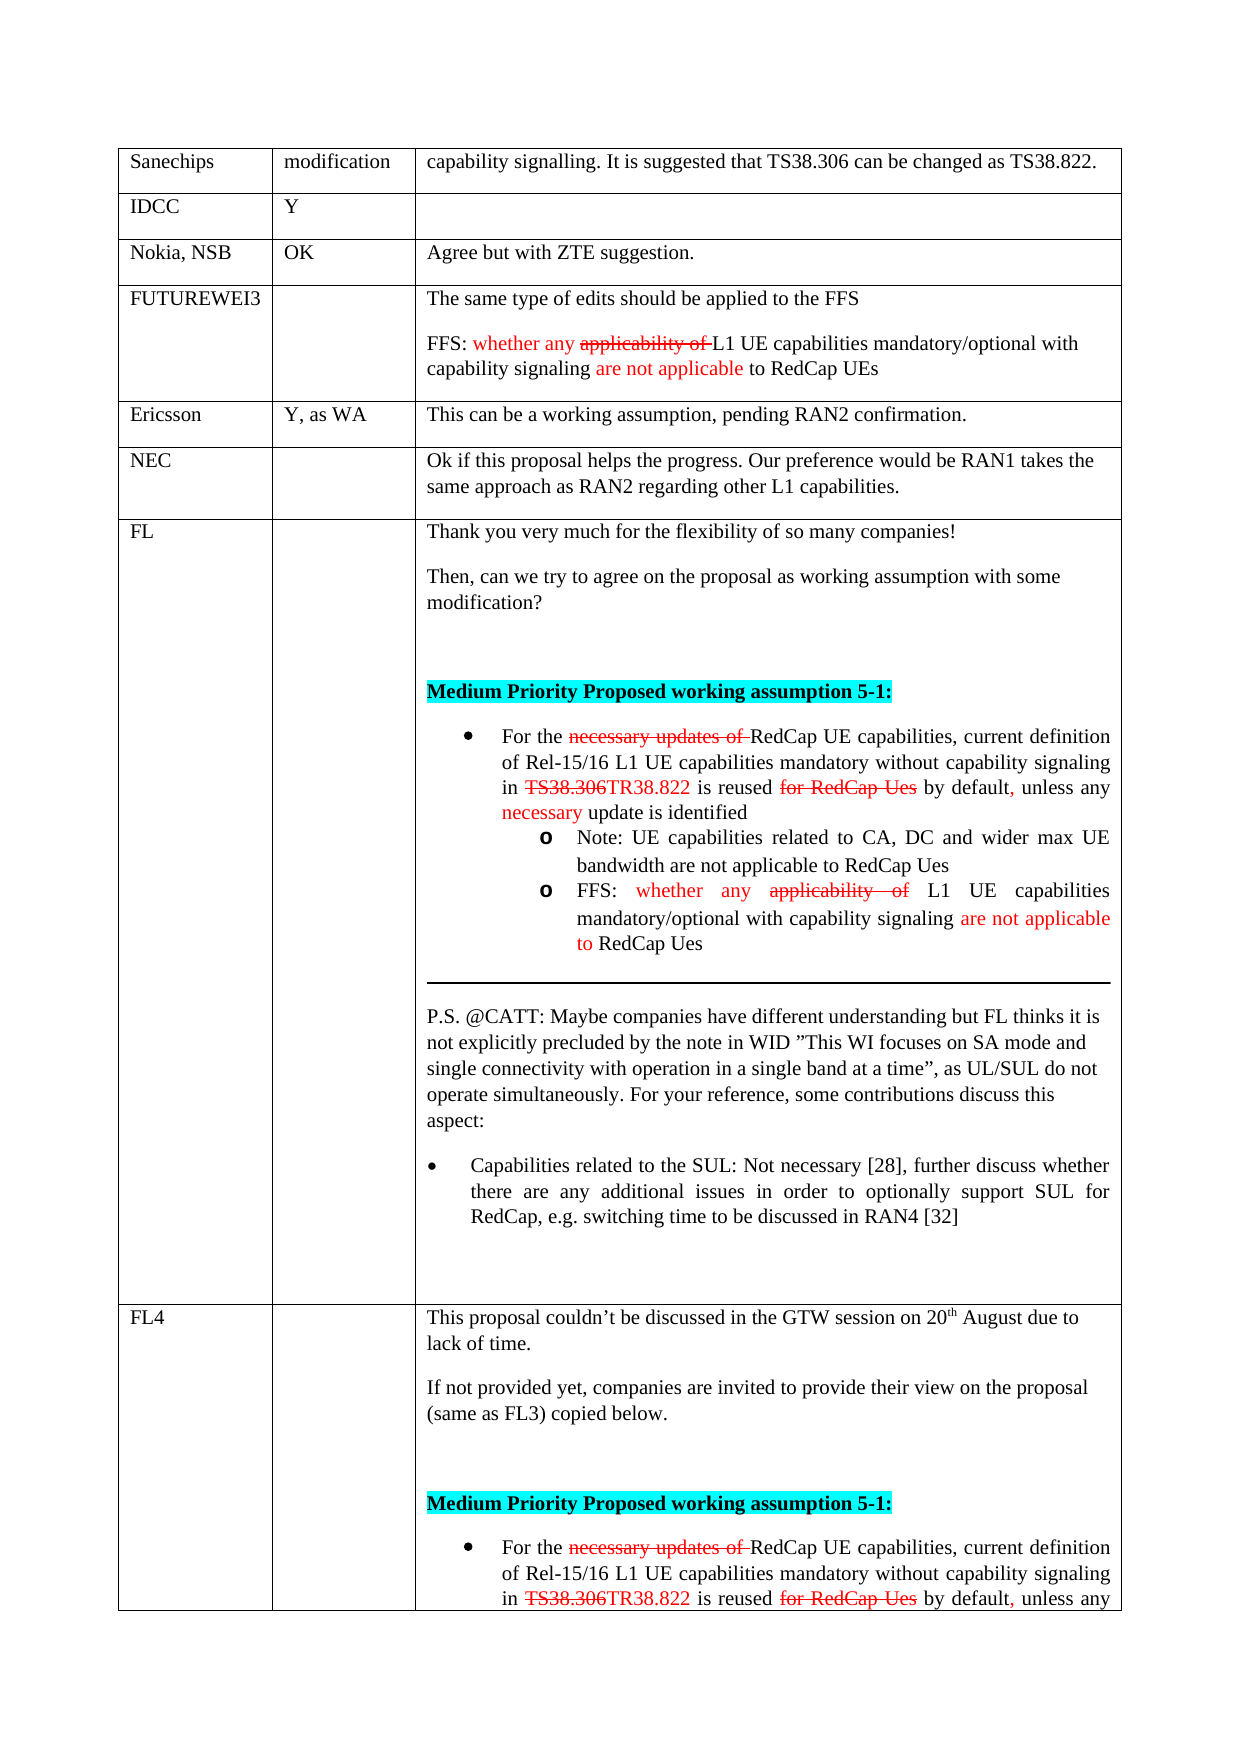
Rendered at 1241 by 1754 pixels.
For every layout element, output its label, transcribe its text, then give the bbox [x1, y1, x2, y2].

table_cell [416, 149, 1121, 193]
table_cell IDCC [119, 194, 272, 239]
table_cell The same type of edits should be applied to the FFS FFS: whether any applicability of L1 UE capabilities mandatory/optional with capability signaling are not applicable to RedCap UEs [416, 286, 1121, 401]
table_cell Ericsson [119, 402, 272, 447]
table_cell ZTE, Sanechips [119, 149, 272, 193]
table_cell Agree but with ZTE suggestion. [416, 240, 1121, 285]
table_cell FL4 [119, 1305, 272, 1610]
table_cell FL [119, 520, 272, 1303]
table_cell This can be a working assumption, pending RAN2 confirmation. [416, 402, 1121, 447]
table_cell [273, 1305, 415, 1610]
table_cell [273, 286, 415, 401]
table_cell Y, as WA [273, 402, 415, 447]
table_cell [273, 149, 415, 193]
table_cell [273, 520, 415, 1303]
table_cell FUTUREWEI3 [119, 286, 272, 401]
table_cell [416, 194, 1121, 239]
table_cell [416, 1305, 1121, 1610]
table_cell NEC [119, 448, 272, 518]
table_cell Y [273, 194, 415, 239]
table_cell [273, 448, 415, 518]
table_cell Thank you very much for the flexibility of so many companies! Then, can we try to agree on the proposal as working assumption with some modification? Medium Priority Proposed working assumption 5-1: For the necessary updates of RedCap UE capabilities, current definition of Rel-15/16 L1 UE capabilities mandatory without capability signaling in TS38.306TR38.822 is reused for RedCap Ues by default, unless any necessary update is identified Note: UE capabilities related to CA, DC and wider max UE bandwidth are not applicable to RedCap Ues FFS: whether any applicability of L1 UE capabilities mandatory/optional with capability signaling are not applicable to RedCap Ues P.S. @CATT: Maybe companies have different understanding but FL thinks it is not explicitly precluded by the note in WID ”This WI focuses on SA mode and single connectivity with operation in a single band at a time”, as UL/SUL do not operate simultaneously. For your reference, some contributions discuss this aspect: Capabilities related to the SUL: Not necessary [28], further discuss whether there are any additional issues in order to optionally support SUL for RedCap, e.g. switching time to be discussed in RAN4 [32] [416, 520, 1121, 1303]
table_cell OK [273, 240, 415, 285]
table_cell Ok if this proposal helps the progress. Our preference would be RAN1 takes the same approach as RAN2 regarding other L1 capabilities. [416, 448, 1121, 518]
table_cell Nokia, NSB [119, 240, 272, 285]
